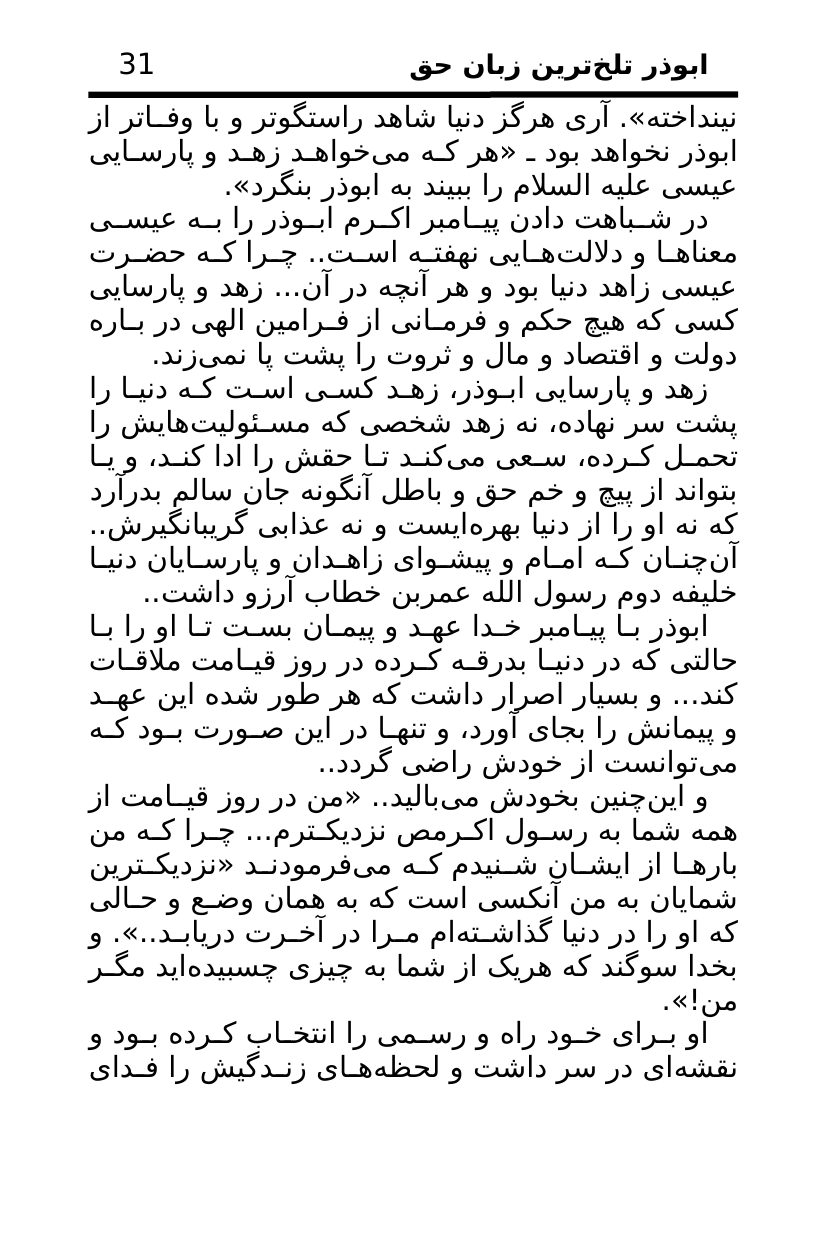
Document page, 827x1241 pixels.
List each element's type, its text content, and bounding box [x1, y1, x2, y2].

text و این‌چنین بخودش می‌بالید.. «من در روز قیامت از همه شما به رسول اکرمص نزدیکترم... چرا که من بارها از ایشان شنیدم که می‌فرمودند «نزدیکترین شمایان به من آنکسی است که به همان وضع و حالی که او را در دنیا گذاشته‌ام مرا در آخرت دریابد..». و بخدا سوگند که هریک از شما به چیزی چسبیده‌اید مگر من!». [89, 779, 738, 1017]
text زهد و پارسایی ابوذر، زهد کسی است که دنیا را پشت سر نهاده، نه زهد شخصی که مسئولیت‌هایش را تحمل کرده، سعی می‌کند تا حقش را ادا کند، و یا بتواند از پیچ و خم حق و باطل آنگونه جان سالم بدرآرد که نه او را از دنیا بهره‌ایست و نه عذابی گریبانگیرش.. آن‌چنان که امام و پیشوای زاهدان و پارسایان دنیا خلیفه دوم رسول الله عمربن خطاب آرزو داشت.. [89, 372, 738, 609]
text ابوذر با پیامبر خدا عهد و پیمان بست تا او را با حالتی که در دنیا بدرقه کرده در روز قیامت ملاقات کند... و بسیار اصرار داشت که هر طور شده این عهد و پیمانش را بجای آورد، و تنها در این صورت بود که می‌توانست از خودش راضی گردد.. [89, 609, 738, 779]
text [89, 100, 738, 202]
text در شباهت دادن پیامبر اکرم ابوذر را به عیسی معناها و دلالت‌هایی نهفته است.. چرا که حضرت عیسی زاهد دنیا بود و هر آنچه در آن... زهد و پارسایی کسی که هیچ حکم و فرمانی از فرامین الهی در باره دولت و اقتصاد و مال و ثروت را پشت پا نمی‌زند. [89, 202, 738, 372]
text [89, 1017, 738, 1085]
